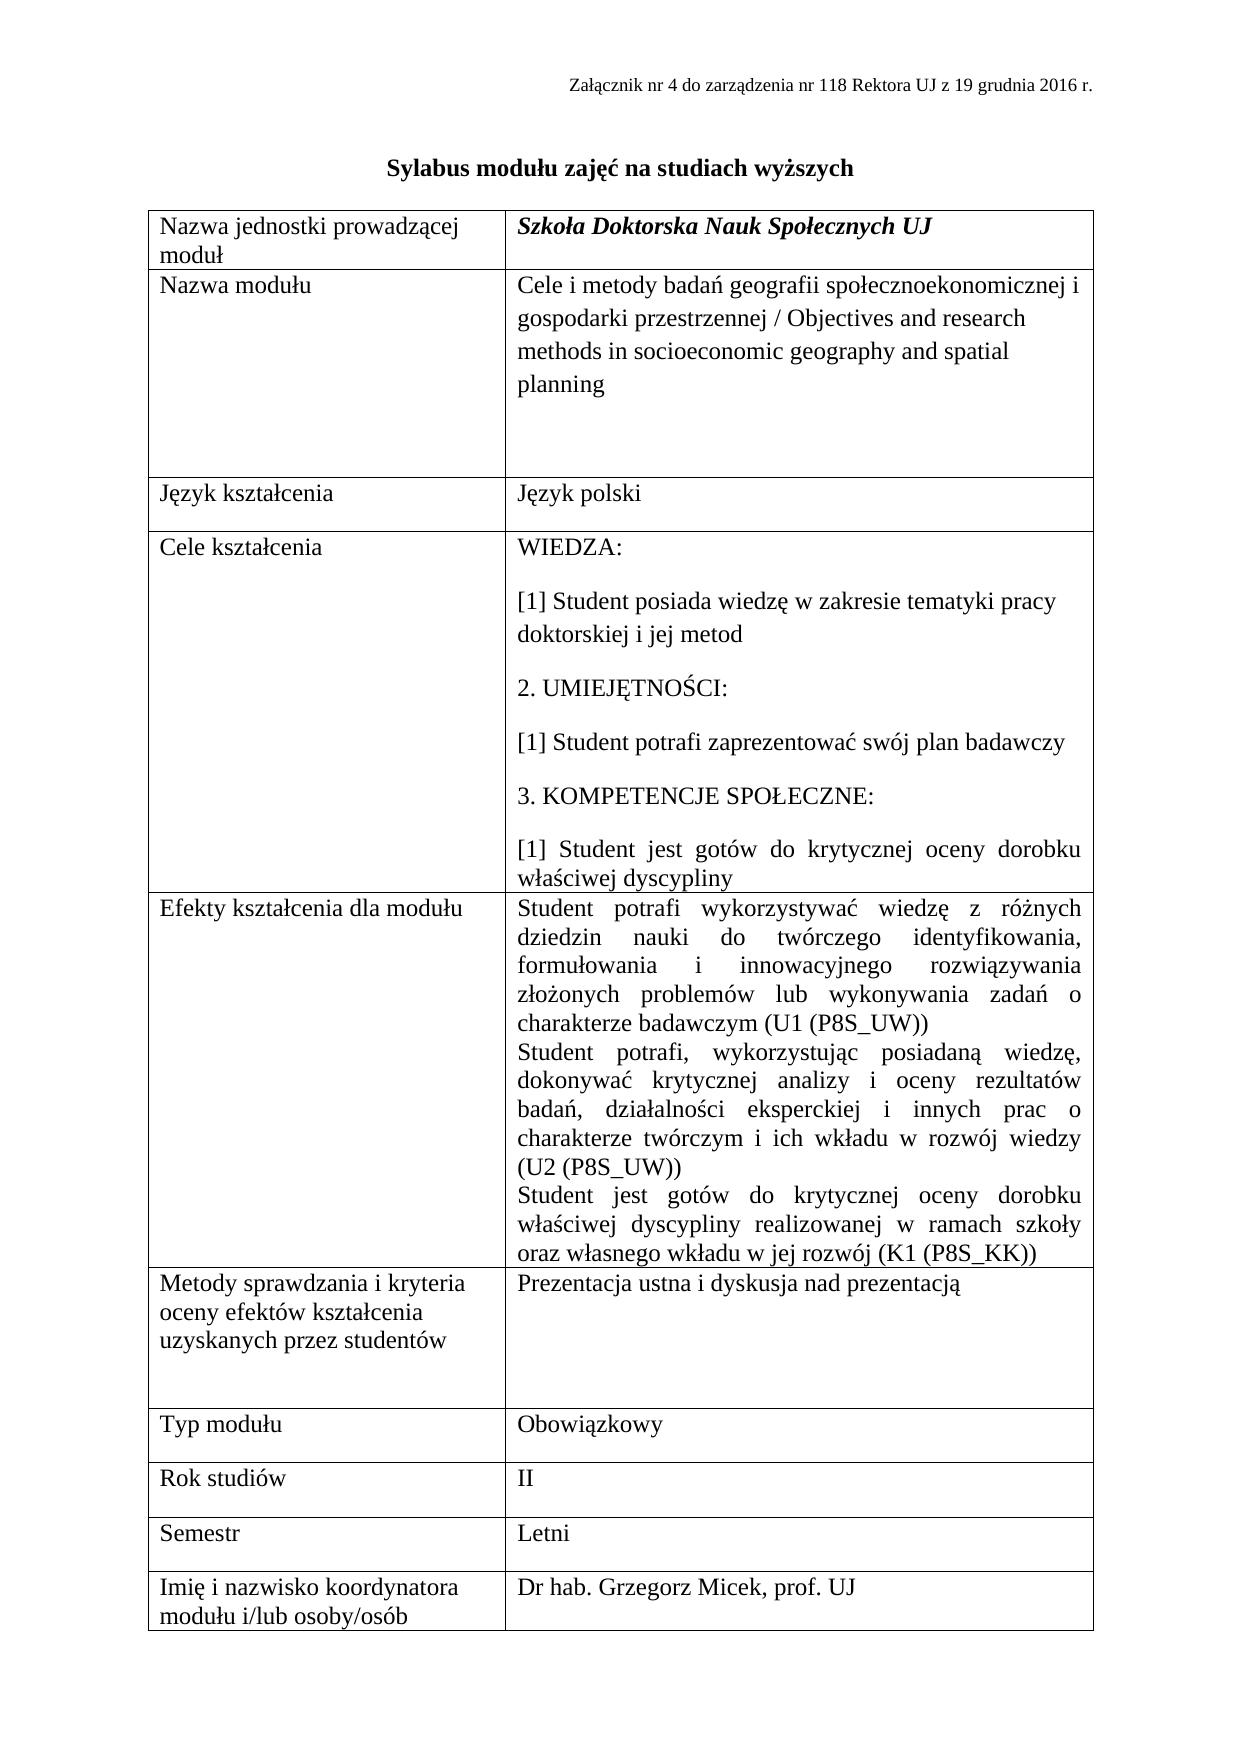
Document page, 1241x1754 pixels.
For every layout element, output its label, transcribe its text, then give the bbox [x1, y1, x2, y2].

table_cell Nazwa modułu [149, 270, 505, 477]
table_cell Cele kształcenia [149, 532, 505, 892]
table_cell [506, 1572, 1093, 1630]
table_cell Prezentacja ustna i dyskusja nad prezentacją [506, 1268, 1093, 1408]
table_cell Metody sprawdzania i kryteria oceny efektów kształcenia uzyskanych przez studentów [149, 1268, 505, 1408]
table_header Nazwa jednostki prowadzącej moduł [149, 211, 505, 269]
table_header Szkoła Doktorska Nauk Społecznych UJ [506, 211, 1093, 269]
table_cell II [506, 1463, 1093, 1517]
table_cell Letni [506, 1518, 1093, 1571]
table_cell WIEDZA: [1] Student posiada wiedzę w zakresie tematyki pracy doktorskiej i jej metod 2. UMIEJĘTNOŚCI: [1] Student potrafi zaprezentować swój plan badawczy 3. KOMPETENCJE SPOŁECZNE: [1] Student jest gotów do krytycznej oceny dorobku właściwej dyscypliny [506, 532, 1093, 892]
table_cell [149, 1572, 505, 1630]
table_cell Semestr [149, 1518, 505, 1571]
table_cell Efekty kształcenia dla modułu [149, 893, 505, 1267]
table_cell Obowiązkowy [506, 1409, 1093, 1462]
text Załącznik nr 4 do zarządzenia nr 118 Rektora UJ z 19 grudnia 2016 r. [148, 74, 1093, 95]
table_cell Rok studiów [149, 1463, 505, 1517]
table_cell Cele i metody badań geografii społecznoekonomicznej i gospodarki przestrzennej / Objectives and research methods in socioeconomic geography and spatial planning [506, 270, 1093, 477]
table_cell Język polski [506, 478, 1093, 531]
table_cell Student potrafi wykorzystywać wiedzę z różnych dziedzin nauki do twórczego identyfikowania, formułowania i innowacyjnego rozwiązywania złożonych problemów lub wykonywania zadań o charakterze badawczym (U1 (P8S_UW)) Student potrafi, wykorzystując posiadaną wiedzę, dokonywać krytycznej analizy i oceny rezultatów badań, działalności eksperckiej i innych prac o charakterze twórczym i ich wkładu w rozwój wiedzy (U2 (P8S_UW)) Student jest gotów do krytycznej oceny dorobku właściwej dyscypliny realizowanej w ramach szkoły oraz własnego wkładu w jej rozwój (K1 (P8S_KK)) [506, 893, 1093, 1267]
table_cell Typ modułu [149, 1409, 505, 1462]
table_cell Język kształcenia [149, 478, 505, 531]
text Sylabus modułu zajęć na studiach wyższych [148, 153, 1093, 182]
